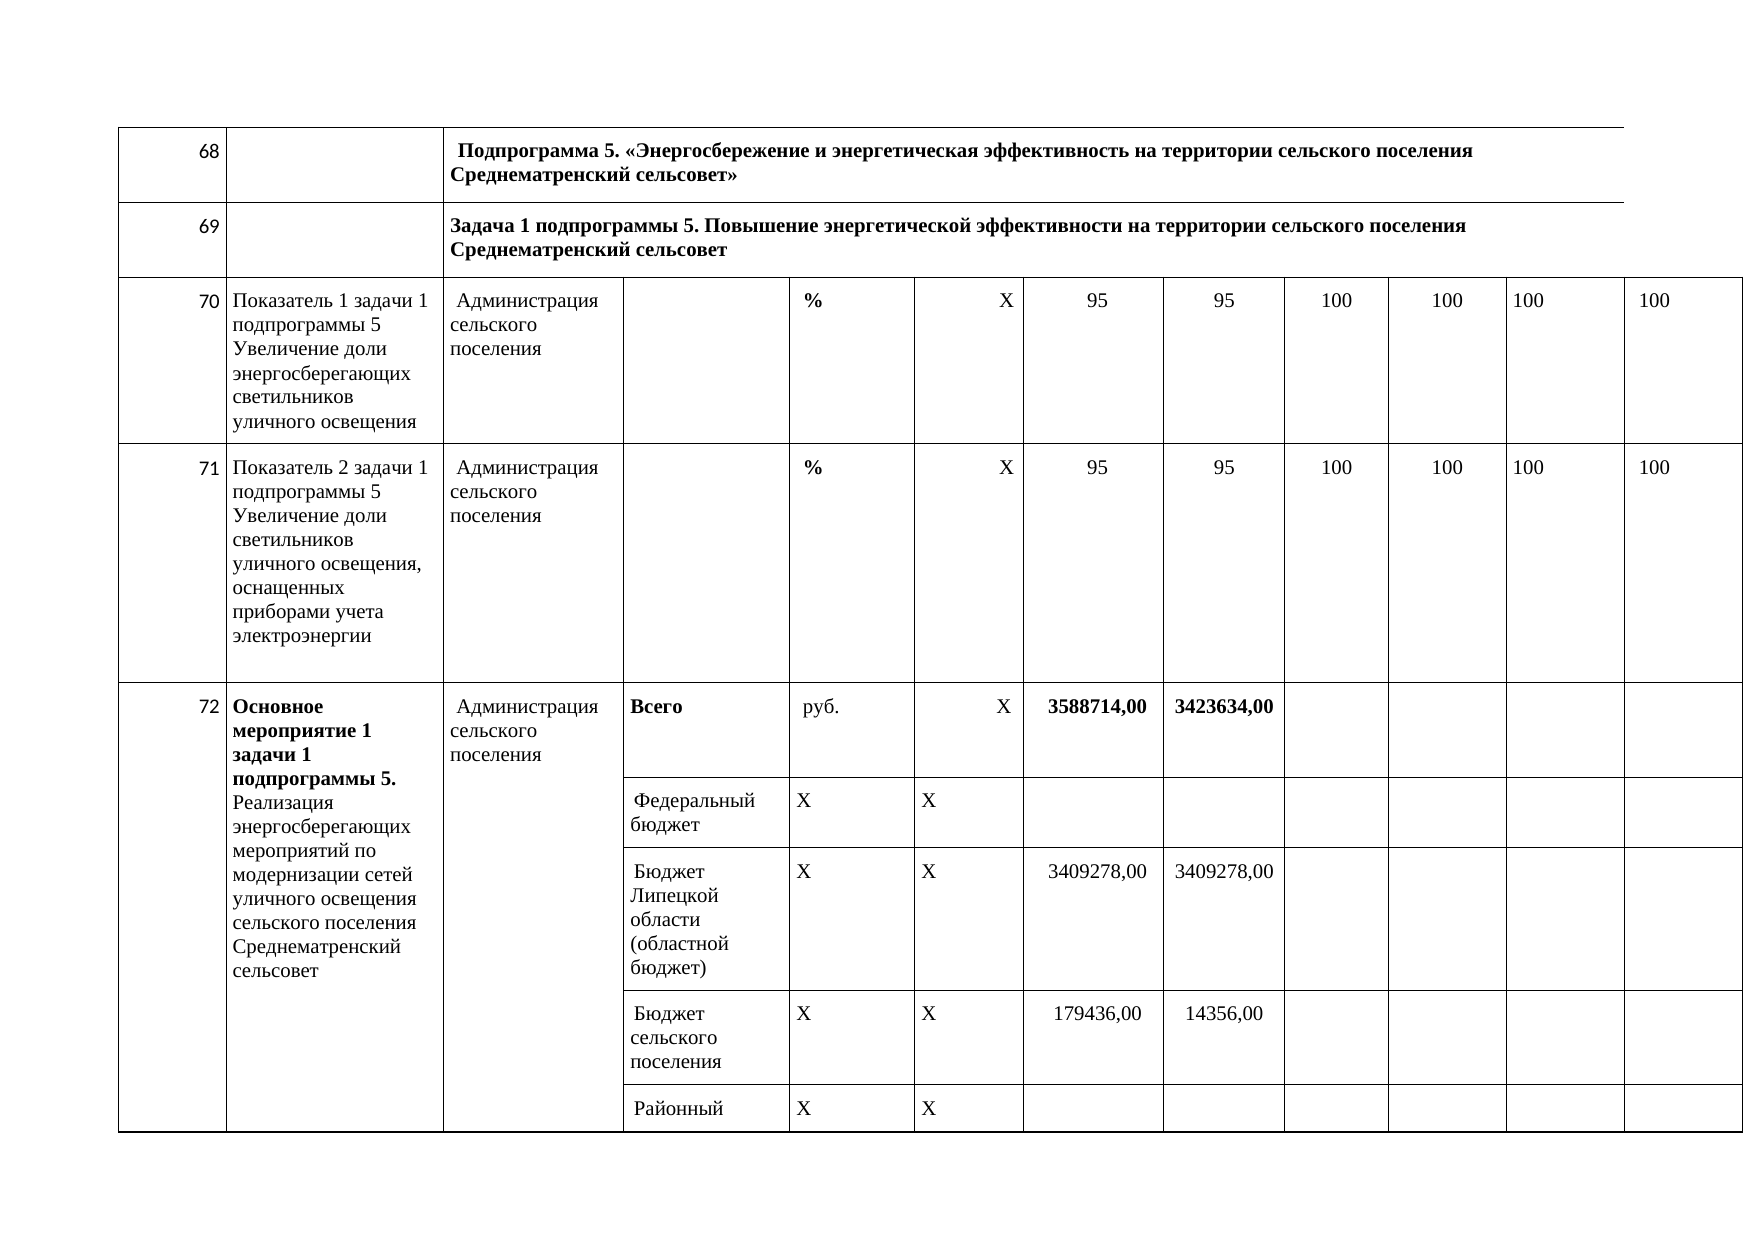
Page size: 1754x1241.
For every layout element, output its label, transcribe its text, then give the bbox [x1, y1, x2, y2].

table_cell 100 [1625, 278, 1742, 443]
table_cell % [790, 444, 914, 682]
table_cell 3409278,00 [1024, 848, 1163, 989]
table_cell Задача 1 подпрограммы 5. Повышение энергетической эффективности на территории сельского поселения Среднематренский сельсовет [444, 203, 1624, 277]
table_cell 100 [1285, 278, 1388, 443]
table_cell [1389, 848, 1506, 989]
table_cell 100 [1389, 278, 1506, 443]
table_cell Районный бюджет [624, 1085, 789, 1131]
table_cell Бюджет Липецкой области (областной бюджет) [624, 848, 789, 989]
table_cell [1389, 991, 1506, 1084]
table_cell [227, 203, 443, 277]
table_cell [1164, 1085, 1284, 1131]
table_cell [1625, 848, 1742, 989]
table_cell 69 [119, 203, 226, 277]
table_cell [1285, 778, 1388, 847]
table_cell Х [790, 848, 914, 989]
table_cell Х [915, 683, 1023, 777]
table_cell [227, 128, 443, 202]
table_cell [1625, 991, 1742, 1084]
table_cell 3423634,00 [1164, 683, 1284, 777]
table_cell [1389, 1085, 1506, 1131]
table_cell 100 [1285, 444, 1388, 682]
table_cell Х [790, 991, 914, 1084]
table_cell [1507, 778, 1624, 847]
table_cell [1625, 778, 1742, 847]
table_cell 179436,00 [1024, 991, 1163, 1084]
table_cell [1285, 848, 1388, 989]
table_cell Основное мероприятие 1 задачи 1 подпрограммы 5. Реализация энергосберегающих мероприятий по модернизации сетей уличного освещения сельского поселения Среднематренский сельсовет [227, 683, 443, 1131]
table_cell [1625, 1085, 1742, 1131]
table_cell 100 [1507, 278, 1624, 443]
table_cell 14356,00 [1164, 991, 1284, 1084]
table_cell [1507, 991, 1624, 1084]
table_cell [1389, 778, 1506, 847]
table_cell Х [915, 991, 1023, 1084]
table_cell 72 [119, 683, 226, 1131]
table_cell [1507, 848, 1624, 989]
table_cell 3588714,00 [1024, 683, 1163, 777]
table_cell руб. [790, 683, 914, 777]
table_cell Х [915, 848, 1023, 989]
table_cell 68 [119, 128, 226, 202]
table_cell [1507, 683, 1624, 777]
table_cell Показатель 2 задачи 1 подпрограммы 5 Увеличение доли светильников уличного освещения, оснащенных приборами учета электроэнергии [227, 444, 443, 682]
table_cell 95 [1024, 444, 1163, 682]
table_cell [444, 777, 623, 1131]
table_cell Показатель 1 задачи 1 подпрограммы 5 Увеличение доли энергосберегающих светильников уличного освещения [227, 278, 443, 443]
table_cell Х [915, 444, 1023, 682]
table_cell Х [915, 1085, 1023, 1131]
table_cell 95 [1164, 444, 1284, 682]
table_cell [1625, 683, 1742, 777]
table_cell [624, 278, 789, 443]
table_cell Федеральный бюджет [624, 778, 789, 847]
table_cell Бюджет сельского поселения [624, 991, 789, 1084]
table_cell Х [790, 778, 914, 847]
table_cell Х [915, 778, 1023, 847]
table_cell Х [915, 278, 1023, 443]
table_cell [1164, 778, 1284, 847]
table_cell Всего [624, 683, 789, 777]
table_cell [1024, 778, 1163, 847]
table_cell [1024, 1085, 1163, 1131]
table_cell [1389, 683, 1506, 777]
table_cell Администрация сельского поселения [444, 444, 623, 682]
table_cell [1285, 991, 1388, 1084]
table_cell 100 [1389, 444, 1506, 682]
table_cell [1285, 683, 1388, 777]
table_cell 70 [119, 278, 226, 443]
table_cell 100 [1507, 444, 1624, 682]
table_cell 3409278,00 [1164, 848, 1284, 989]
table_cell % [790, 278, 914, 443]
table_cell Х [790, 1085, 914, 1131]
table_cell Администрация сельского поселения [444, 278, 623, 443]
table_cell [1507, 1085, 1624, 1131]
table_cell 95 [1164, 278, 1284, 443]
table_cell 71 [119, 444, 226, 682]
table_cell [624, 444, 789, 682]
table_cell 100 [1625, 444, 1742, 682]
table_cell Администрация сельского поселения [444, 683, 623, 777]
table_cell 95 [1024, 278, 1163, 443]
table_cell [1285, 1085, 1388, 1131]
table_cell Подпрограмма 5. «Энергосбережение и энергетическая эффективность на территории сельского поселения Среднематренский сельсовет» [444, 128, 1624, 202]
